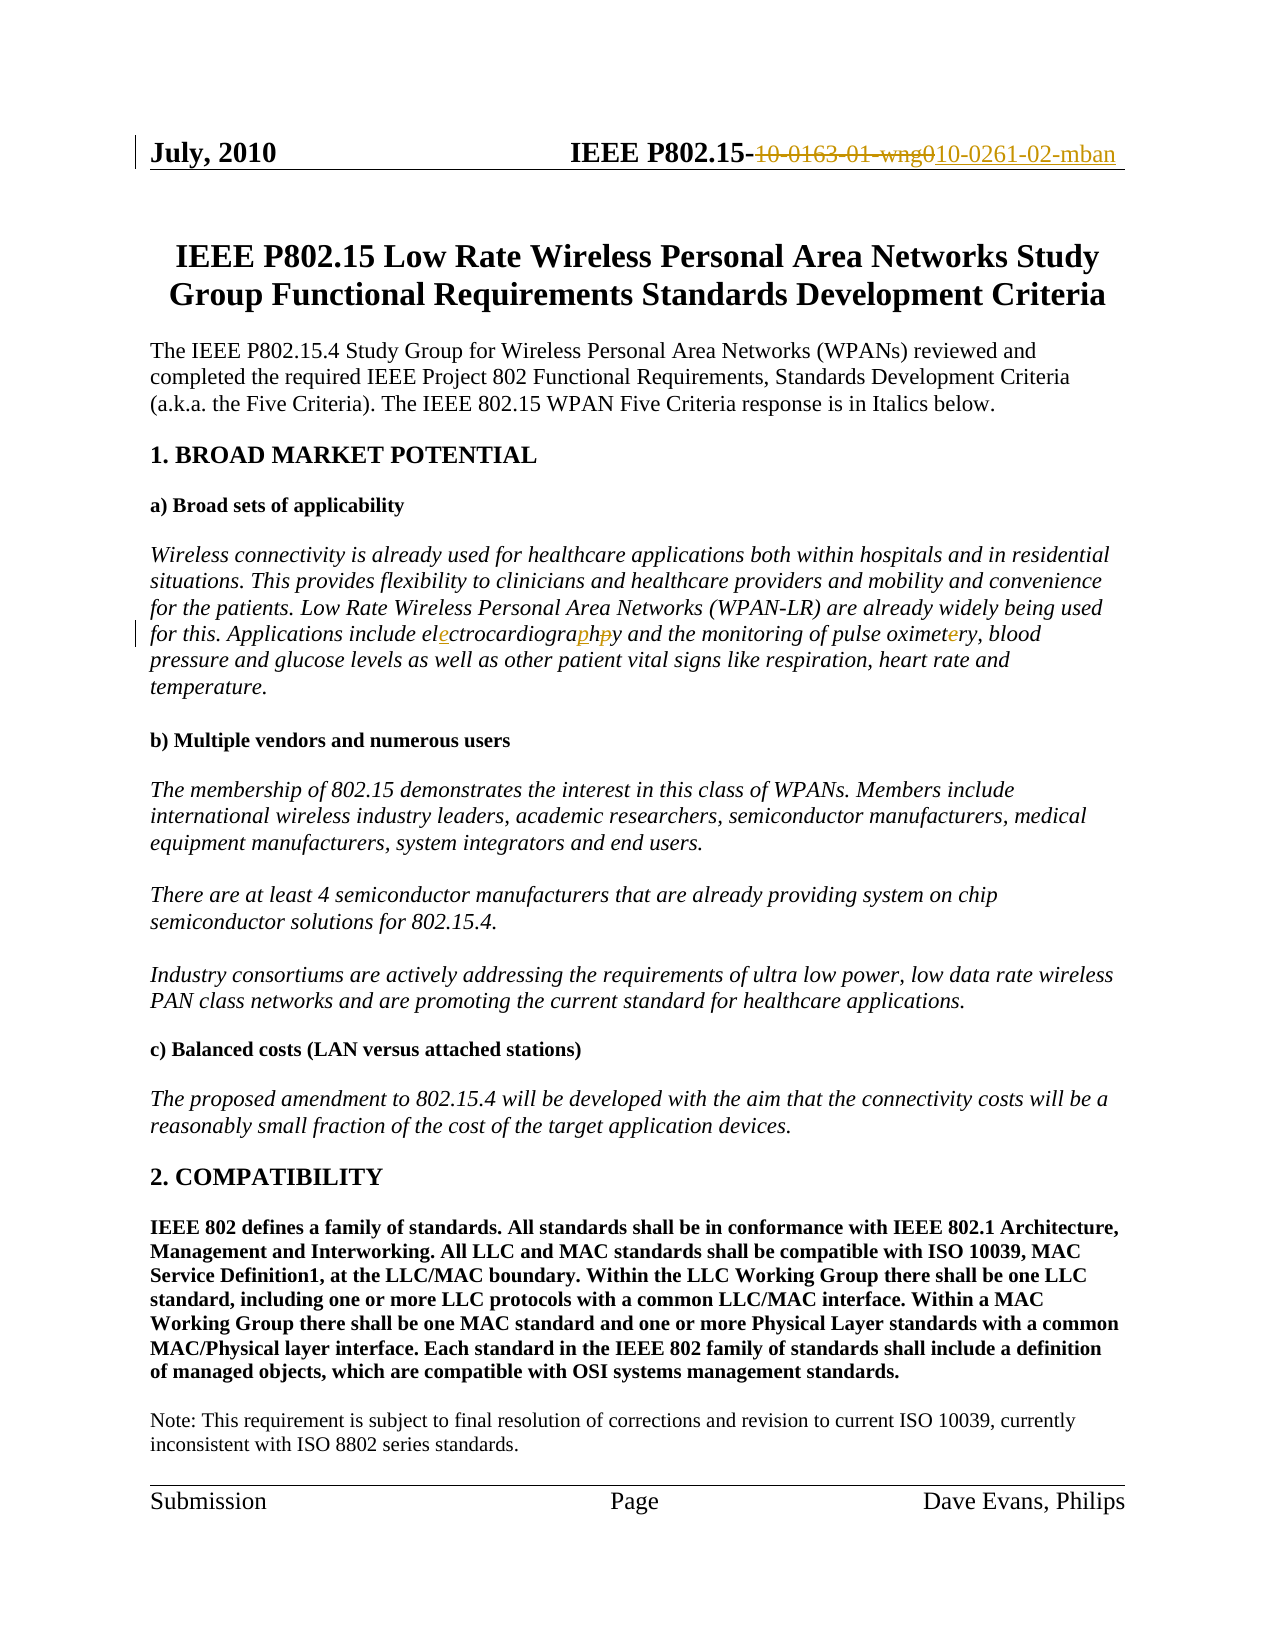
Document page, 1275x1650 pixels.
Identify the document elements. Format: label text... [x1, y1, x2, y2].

text Industry consortiums are actively addressing the requirements of ultra low power, low data rate wireless PAN class networks and are promoting the current standard for healthcare applications. [150, 961, 1125, 1013]
text IEEE 802 defines a family of standards. All standards shall be in conformance with IEEE 802.1 Architecture, Management and Interworking. All LLC and MAC standards shall be compatible with ISO 10039, MAC Service Definition1, at the LLC/MAC boundary. Within the LLC Working Group there shall be one LLC standard, including one or more LLC protocols with a common LLC/MAC interface. Within a MAC Working Group there shall be one MAC standard and one or more Physical Layer standards with a common MAC/Physical layer interface. Each standard in the IEEE 802 family of standards shall include a definition of managed objects, which are compatible with OSI systems management standards. [150, 1215, 1125, 1383]
text Note: This requirement is subject to final resolution of corrections and revision to current ISO 10039, currently inconsistent with ISO 8802 series standards. [150, 1408, 1125, 1456]
text 1. BROAD MARKET POTENTIAL [150, 440, 1125, 469]
text There are at least 4 semiconductor manufacturers that are already providing system on chip semiconductor solutions for 802.15.4. [150, 882, 1125, 934]
text 2. COMPATIBILITY [150, 1162, 1125, 1191]
text The membership of 802.15 demonstrates the interest in this class of WPANs. Members include international wireless industry leaders, academic researchers, semiconductor manufacturers, medical equipment manufacturers, system integrators and end users. [150, 776, 1125, 855]
text IEEE P802.15 Low Rate Wireless Personal Area Networks Study Group Functional Requirements Standards Development Criteria [150, 236, 1125, 313]
text Wireless connectivity is already used for healthcare applications both within hospitals and in residential situations. This provides flexibility to clinicians and healthcare providers and mobility and convenience for the patients. Low Rate Wireless Personal Area Networks (WPAN-LR) are already widely being used for this. Applications include elctrocardiograhy and the monitoring of pulse oximetry, blood pressure and glucose levels as well as other patient vital signs like respiration, heart rate and temperature. [150, 541, 1125, 699]
text c) Balanced costs (LAN versus attached stations) [150, 1037, 1125, 1061]
text b) Multiple vendors and numerous users [150, 728, 1125, 752]
text a) Broad sets of applicability [150, 493, 1125, 517]
text The IEEE P802.15.4 Study Group for Wireless Personal Area Networks (WPANs) reviewed and completed the required IEEE Project 802 Functional Requirements, Standards Development Criteria (a.k.a. the Five Criteria). The IEEE 802.15 WPAN Five Criteria response is in Italics below. [150, 337, 1125, 416]
text The proposed amendment to 802.15.4 will be developed with the aim that the connectivity costs will be a reasonably small fraction of the cost of the target application devices. [150, 1086, 1125, 1138]
